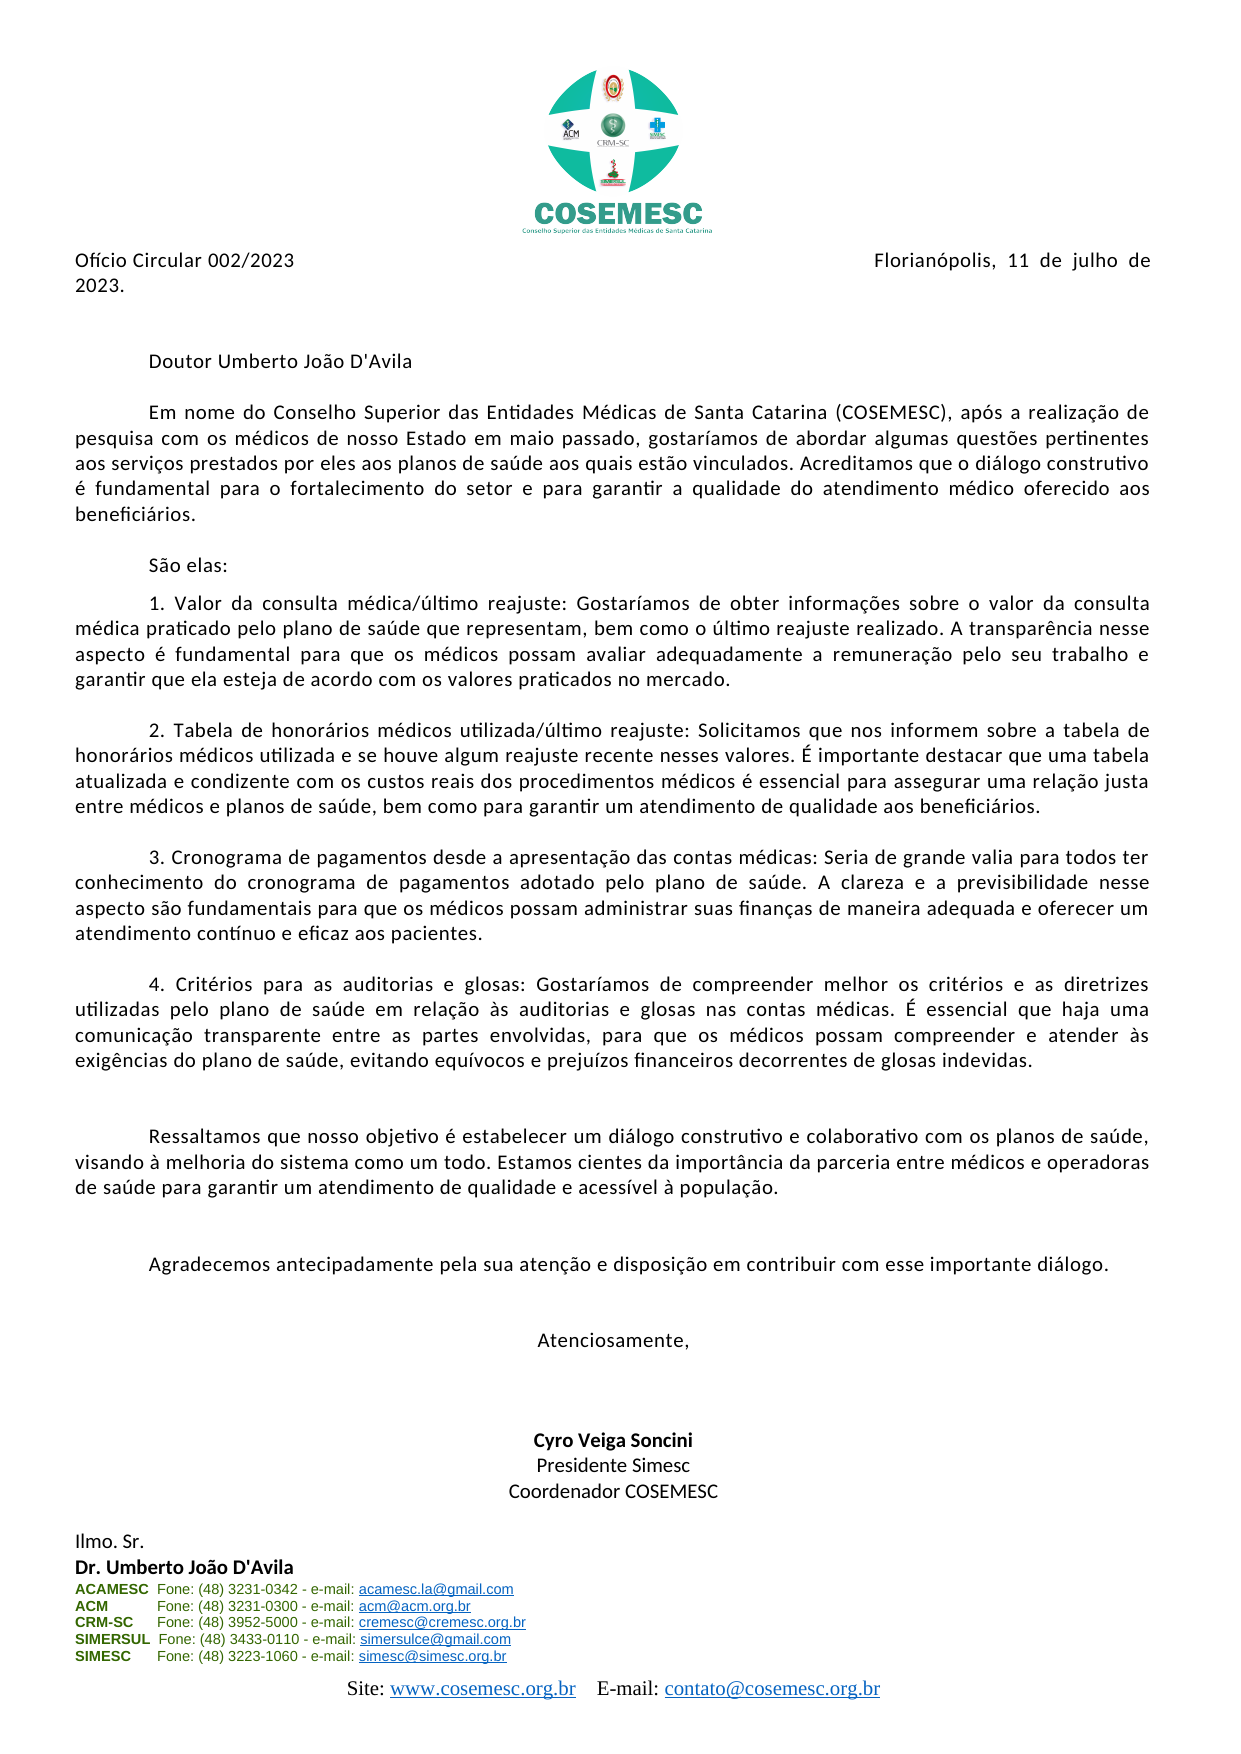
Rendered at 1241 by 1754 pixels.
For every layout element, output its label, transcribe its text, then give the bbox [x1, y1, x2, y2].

text Ofício Circular 002/2023 Florianópolis, 11 de julho de 2023. [75, 247, 1152, 298]
text Presidente Simesc [75, 1452, 1152, 1478]
text Ilmo. Sr. [75, 1529, 1152, 1554]
text Agradecemos antecipadamente pela sua atenção e disposição em contribuir com esse importante diálogo. [75, 1251, 1152, 1276]
text Dr. Umberto João D'Avila [75, 1554, 1152, 1579]
text 4. Critérios para as auditorias e glosas: Gostaríamos de compreender melhor os critérios e as diretrizes utilizadas pelo plano de saúde em relação às auditorias e glosas nas contas médicas. É essencial que haja uma comunicação transparente entre as partes envolvidas, para que os médicos possam compreender e atender às exigências do plano de saúde, evitando equívocos e prejuízos financeiros decorrentes de glosas indevidas. [75, 971, 1152, 1073]
text Doutor Umberto João D'Avila [75, 348, 1152, 374]
text 3. Cronograma de pagamentos desde a apresentação das contas médicas: Seria de grande valia para todos ter conhecimento do cronograma de pagamentos adotado pelo plano de saúde. A clareza e a previsibilidade nesse aspecto são fundamentais para que os médicos possam administrar suas finanças de maneira adequada e oferecer um atendimento contínuo e eficaz aos pacientes. [75, 844, 1152, 946]
text 2. Tabela de honorários médicos utilizada/último reajuste: Solicitamos que nos informem sobre a tabela de honorários médicos utilizada e se houve algum reajuste recente nesses valores. É importante destacar que uma tabela atualizada e condizente com os custos reais dos procedimentos médicos é essencial para assegurar uma relação justa entre médicos e planos de saúde, bem como para garantir um atendimento de qualidade aos beneficiários. [75, 717, 1152, 819]
text Em nome do Conselho Superior das Entidades Médicas de Santa Catarina (COSEMESC), após a realização de pesquisa com os médicos de nosso Estado em maio passado, gostaríamos de abordar algumas questões pertinentes aos serviços prestados por eles aos planos de saúde aos quais estão vinculados. Acreditamos que o diálogo construtivo é fundamental para o fortalecimento do setor e para garantir a qualidade do atendimento médico oferecido aos beneficiários. [75, 399, 1152, 526]
text Cyro Veiga Soncini [75, 1427, 1152, 1452]
text Ressaltamos que nosso objetivo é estabelecer um diálogo construtivo e colaborativo com os planos de saúde, visando à melhoria do sistema como um todo. Estamos cientes da importância da parceria entre médicos e operadoras de saúde para garantir um atendimento de qualidade e acessível à população. [75, 1124, 1152, 1200]
text São elas: [75, 552, 1152, 577]
text 1. Valor da consulta médica/último reajuste: Gostaríamos de obter informações sobre o valor da consulta médica praticado pelo plano de saúde que representam, bem como o último reajuste realizado. A transparência nesse aspecto é fundamental para que os médicos possam avaliar adequadamente a remuneração pelo seu trabalho e garantir que ela esteja de acordo com os valores praticados no mercado. [75, 590, 1152, 692]
text Atenciosamente, [75, 1327, 1152, 1352]
picture [500, 58, 727, 247]
text Coordenador COSEMESC [75, 1478, 1152, 1503]
